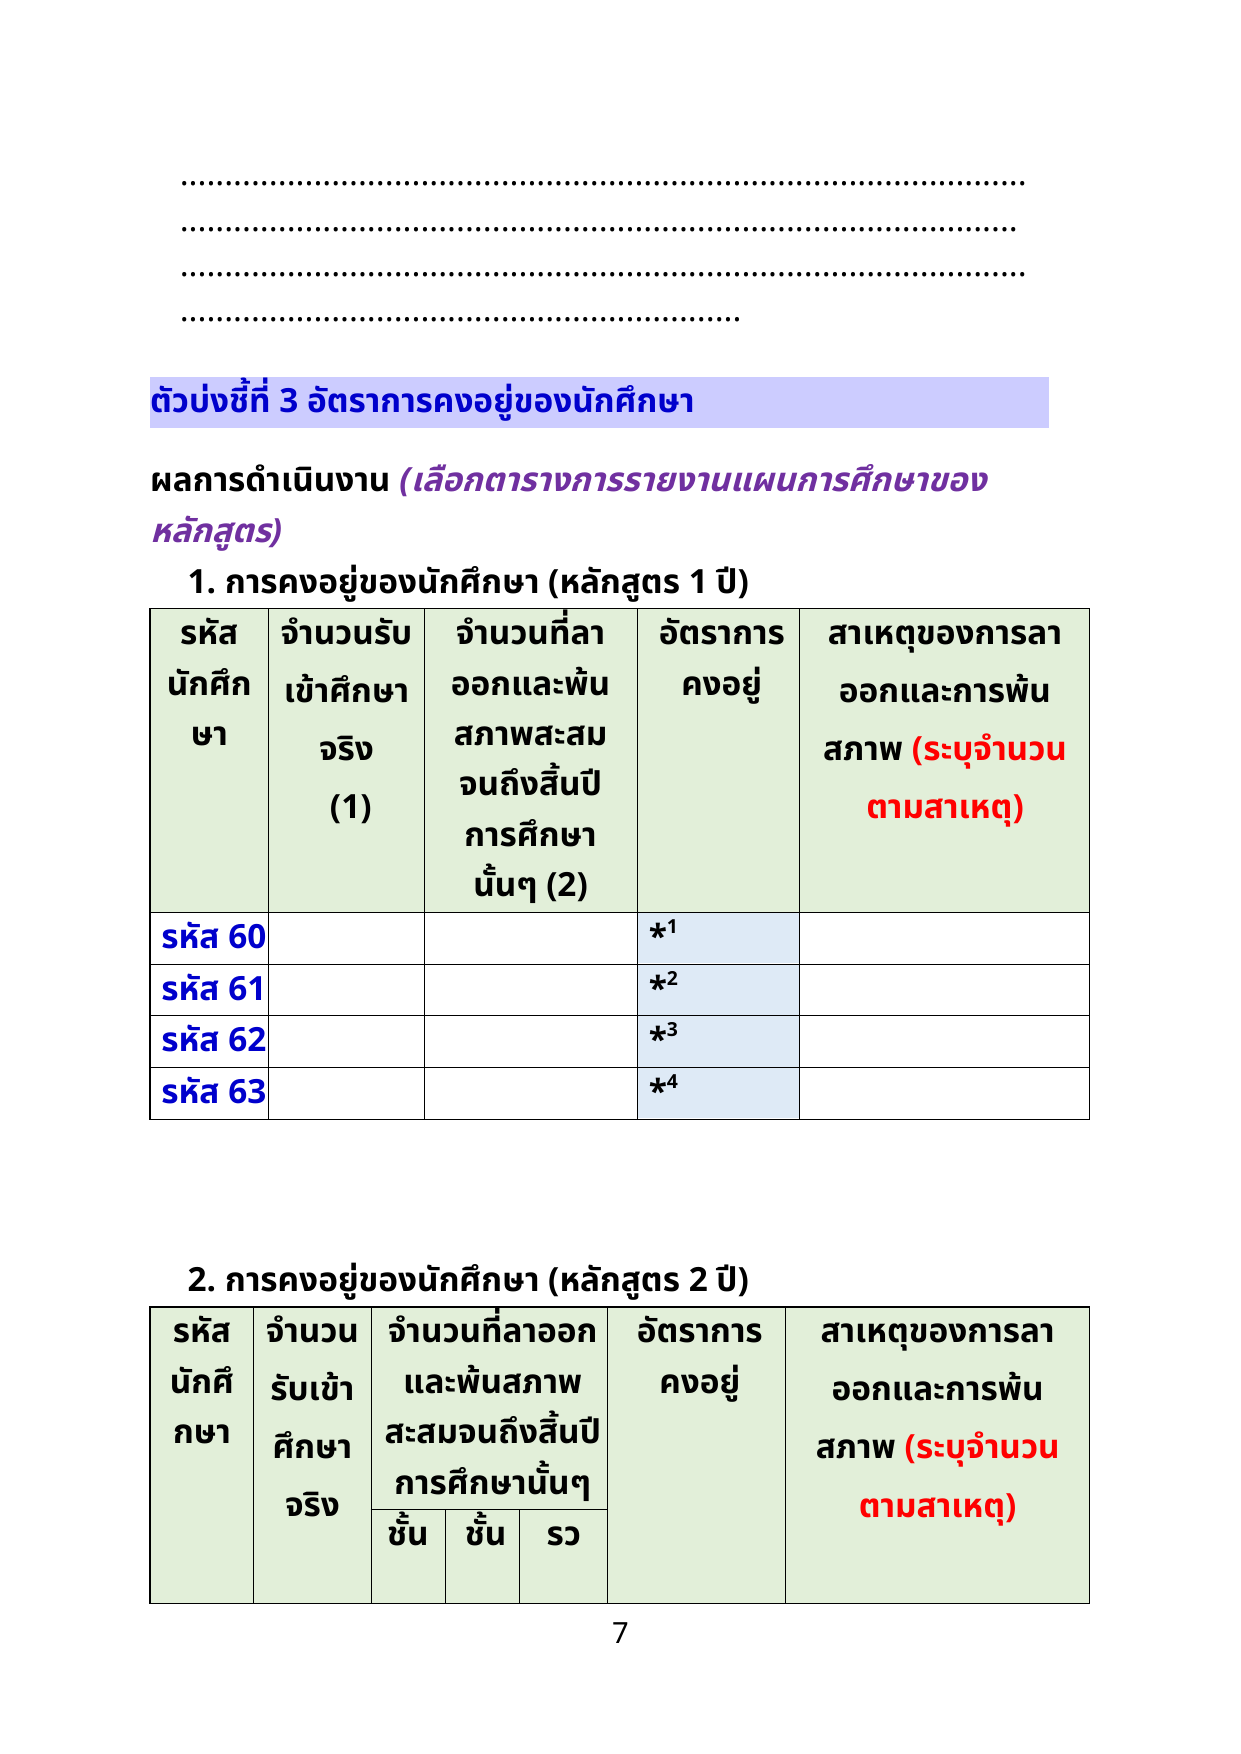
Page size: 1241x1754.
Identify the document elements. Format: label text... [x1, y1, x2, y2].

table_cell *2 [638, 965, 799, 1015]
table_cell [269, 965, 424, 1015]
table_cell [800, 965, 1089, 1015]
table_cell *3 [638, 1016, 799, 1067]
table_header จำนวนรับเข้าศึกษาจริง (1) [254, 1308, 371, 1603]
table_header สาเหตุของการลาออกและการพ้นสภาพ (ระบุจำนวนตามสาเหตุ) [786, 1308, 1089, 1603]
table_cell รหัส 60 [151, 913, 268, 963]
table_header จำนวนรับเข้าศึกษาจริง (1) [269, 609, 424, 912]
table_cell รหัส 63 [151, 1068, 268, 1118]
table_cell รหัส 62 [151, 1016, 268, 1067]
table_header รหัสนักศึกษา [151, 1308, 253, 1603]
table_cell [425, 1016, 637, 1067]
table_cell [269, 1068, 424, 1118]
text ตัวบ่งชี้ที่ 3 อัตราการคงอยู่ของนักศึกษา [150, 377, 1049, 428]
table_cell [269, 913, 424, 963]
table_cell [800, 1016, 1089, 1067]
table_cell รหัส 61 [151, 965, 268, 1015]
table_header จำนวนที่ลาออกและพ้นสภาพสะสมจนถึงสิ้นปีการศึกษานั้นๆ [372, 1308, 607, 1509]
table_header สาเหตุของการลาออกและการพ้นสภาพ (ระบุจำนวนตามสาเหตุ) [800, 609, 1089, 912]
table_header อัตราการคงอยู่ [608, 1308, 785, 1603]
table_header จำนวนที่ลาออกและพ้นสภาพสะสมจนถึงสิ้นปีการศึกษานั้นๆ (2) [425, 609, 637, 912]
table_cell [425, 913, 637, 963]
table_header อัตราการคงอยู่ [638, 609, 799, 912]
table_cell [800, 1068, 1089, 1118]
table_cell ชั้นปีที่ 1 [372, 1510, 445, 1603]
table_header รหัสนักศึกษา [151, 609, 268, 912]
table_cell [800, 913, 1089, 963]
table_cell [269, 1016, 424, 1067]
table_cell ชั้นปีที่ 2 [446, 1510, 519, 1603]
list การคงอยู่ของนักศึกษา (หลักสูตร 1 ปี) [187, 557, 1049, 608]
list การคงอยู่ของนักศึกษา (หลักสูตร 2 ปี) [187, 1256, 1049, 1306]
table_cell รวม(2) [520, 1510, 607, 1603]
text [179, 150, 1037, 332]
table_cell *4 [638, 1068, 799, 1118]
text ผลการดำเนินงาน (เลือกตารางการรายงานแผนการศึกษาของหลักสูตร) [150, 456, 1049, 557]
table_cell *1 [638, 913, 799, 963]
table_cell [425, 965, 637, 1015]
table_cell [425, 1068, 637, 1118]
